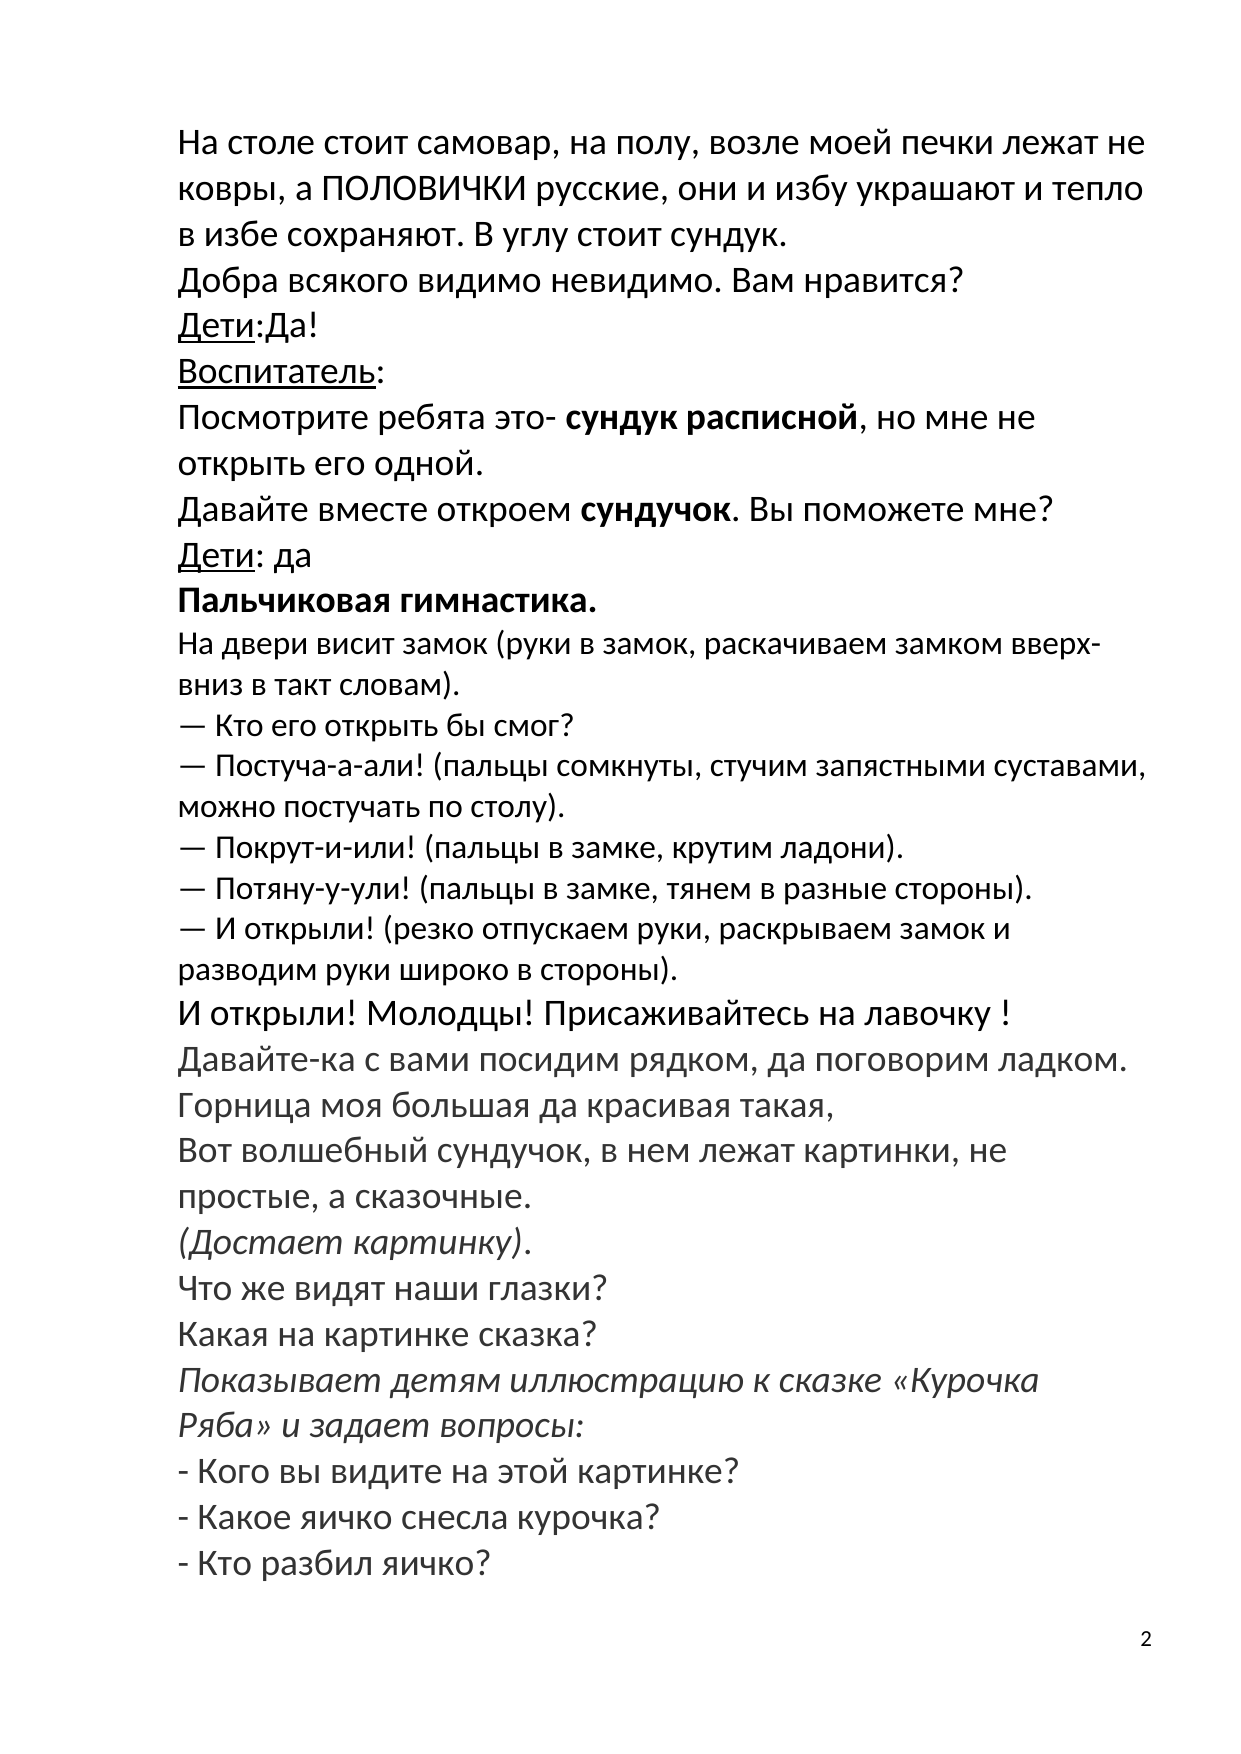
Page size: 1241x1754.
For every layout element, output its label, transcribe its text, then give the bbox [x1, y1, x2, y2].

text — Кто его открыть бы смог? [177, 704, 1152, 744]
text - Какое яичко снесла курочка? [177, 1493, 1152, 1539]
text — Постуча-а-али! (пальцы сомкнуты, стучим запястными суставами, можно постучать по столу). [177, 744, 1152, 826]
text На столе стоит самовар, на полу, возле моей печки лежат не ковры, а ПОЛОВИЧКИ русские, они и избу украшают и тепло в избе сохраняют. В углу стоит сундук. [177, 118, 1152, 256]
text — И открыли! (резко отпускаем руки, раскрываем замок и разводим руки широко в стороны). [177, 907, 1152, 989]
text На двери висит замок (руки в замок, раскачиваем замком вверх-вниз в такт словам). [177, 622, 1152, 704]
text Какая на картинке сказка? [177, 1310, 1152, 1356]
text И открыли! Молодцы! Присаживайтесь на лавочку ! [177, 989, 1152, 1035]
text — Покрут-и-или! (пальцы в замке, крутим ладони). [177, 826, 1152, 867]
text Вот волшебный сундучок, в нем лежат картинки, не простые, а сказочные. [177, 1126, 1152, 1218]
text Что же видят наши глазки? [177, 1264, 1152, 1310]
text Давайте вместе откроем сундучок. Вы поможете мне? [177, 485, 1152, 531]
text - Кого вы видите на этой картинке? [177, 1447, 1152, 1493]
text Пальчиковая гимнастика. [177, 576, 1152, 622]
text Добра всякого видимо невидимо. Вам нравится? [177, 256, 1152, 301]
text Посмотрите ребята это- сундук расписной, но мне не открыть его одной. [177, 393, 1152, 485]
text - Кто разбил яичко? [177, 1539, 1152, 1585]
text (Достает картинку). [177, 1218, 1152, 1264]
text Дети:Да! [177, 301, 1152, 347]
text — Потяну-у-ули! (пальцы в замке, тянем в разные стороны). [177, 867, 1152, 907]
text Показывает детям иллюстрацию к сказке «Курочка Ряба» и задает вопросы: [177, 1356, 1152, 1447]
text Дети: да [177, 531, 1152, 576]
text Горница моя большая да красивая такая, [177, 1081, 1152, 1126]
text Давайте-ка с вами посидим рядком, да поговорим ладком. [177, 1035, 1152, 1081]
text Воспитатель: [177, 347, 1152, 393]
